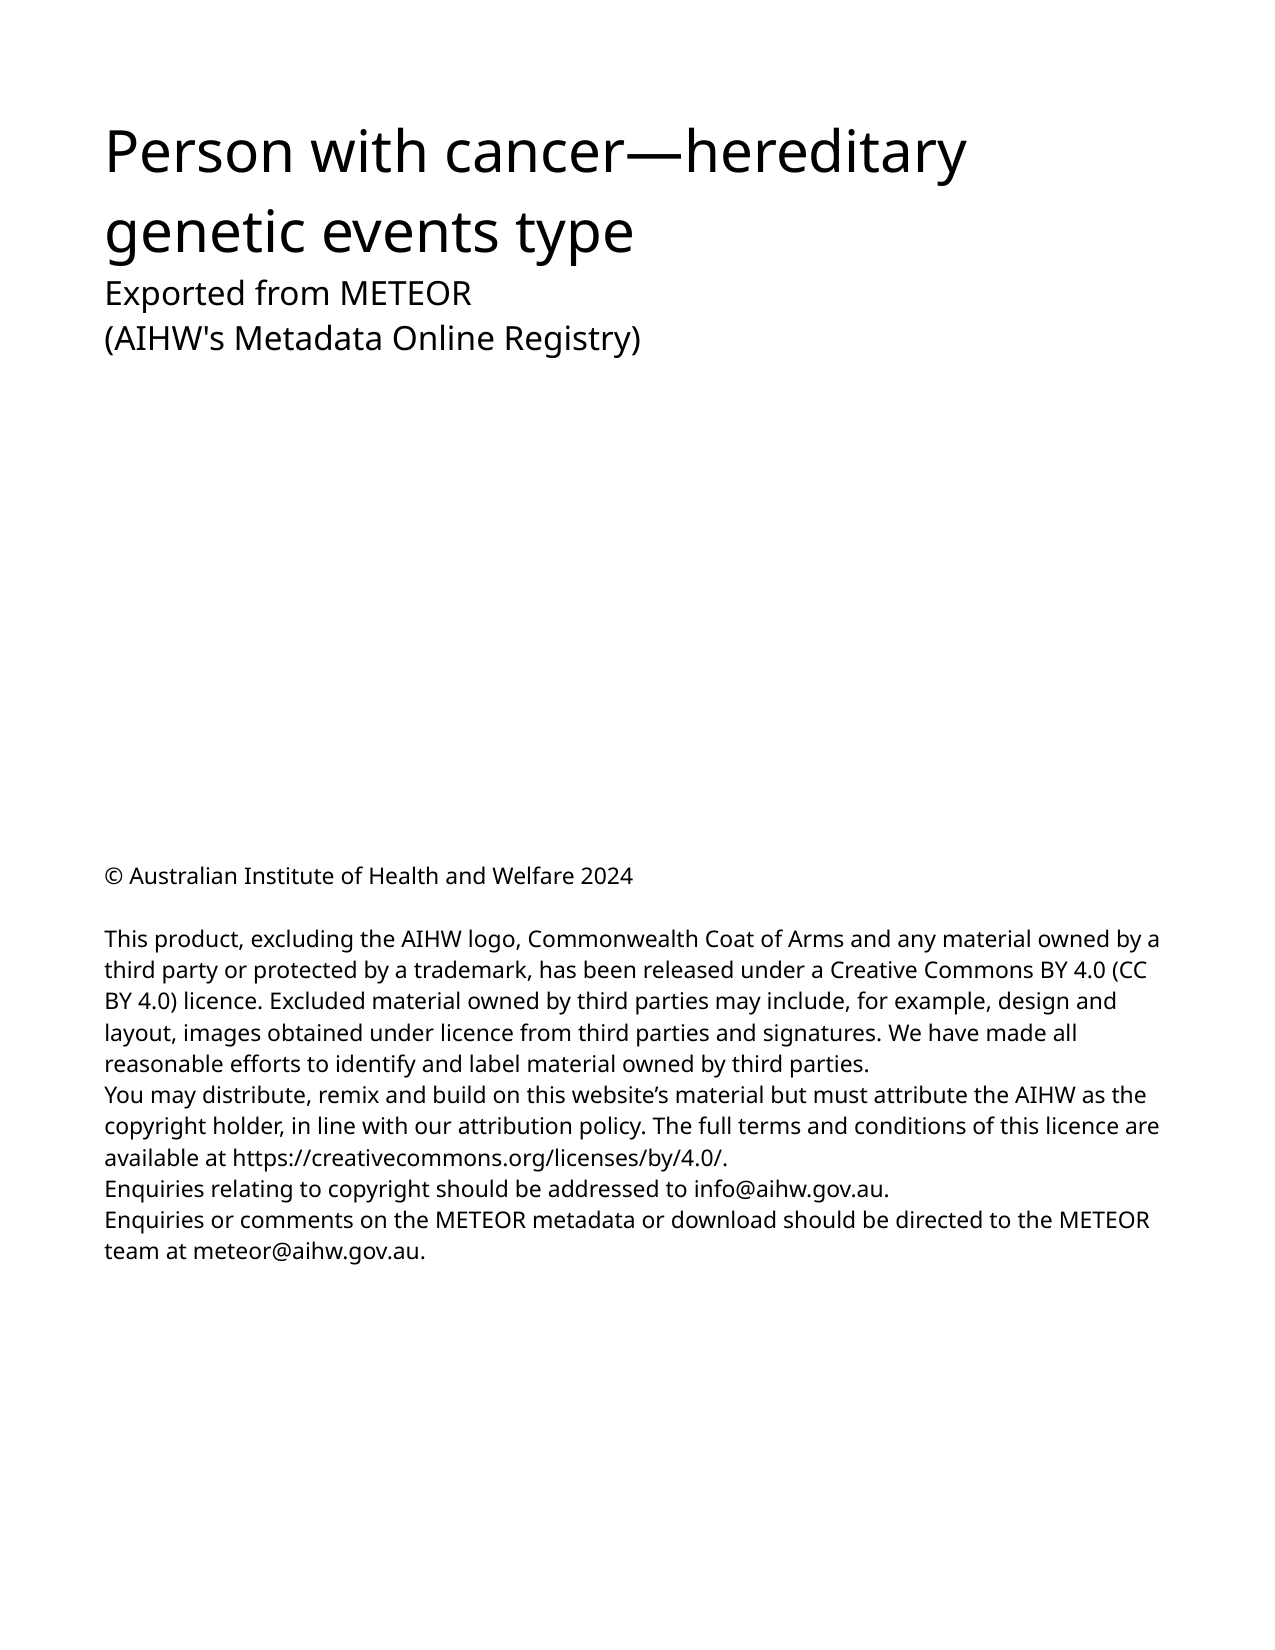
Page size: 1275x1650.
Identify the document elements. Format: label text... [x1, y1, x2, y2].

text This product, excluding the AIHW logo, Commonwealth Coat of Arms and any material owned by a third party or protected by a trademark, has been released under a Creative Commons BY 4.0 (CC BY 4.0) licence. Excluded material owned by third parties may include, for example, design and layout, images obtained under licence from third parties and signatures. We have made all reasonable efforts to identify and label material owned by third parties. [104, 923, 1171, 1079]
text Enquiries relating to copyright should be addressed to info@aihw.gov.au. [104, 1173, 1171, 1204]
text Enquiries or comments on the METEOR metadata or download should be directed to the METEOR team at meteor@aihw.gov.au. [104, 1204, 1171, 1266]
subtitle (AIHW's Metadata Online Registry) [104, 315, 1171, 360]
title Person with cancer—hereditary genetic events type [104, 110, 1171, 269]
subtitle Exported from METEOR [104, 269, 1171, 315]
text You may distribute, remix and build on this website’s material but must attribute the AIHW as the copyright holder, in line with our attribution policy. The full terms and conditions of this licence are available at https://creativecommons.org/licenses/by/4.0/. [104, 1079, 1171, 1173]
text © Australian Institute of Health and Welfare 2024 [104, 860, 1171, 891]
